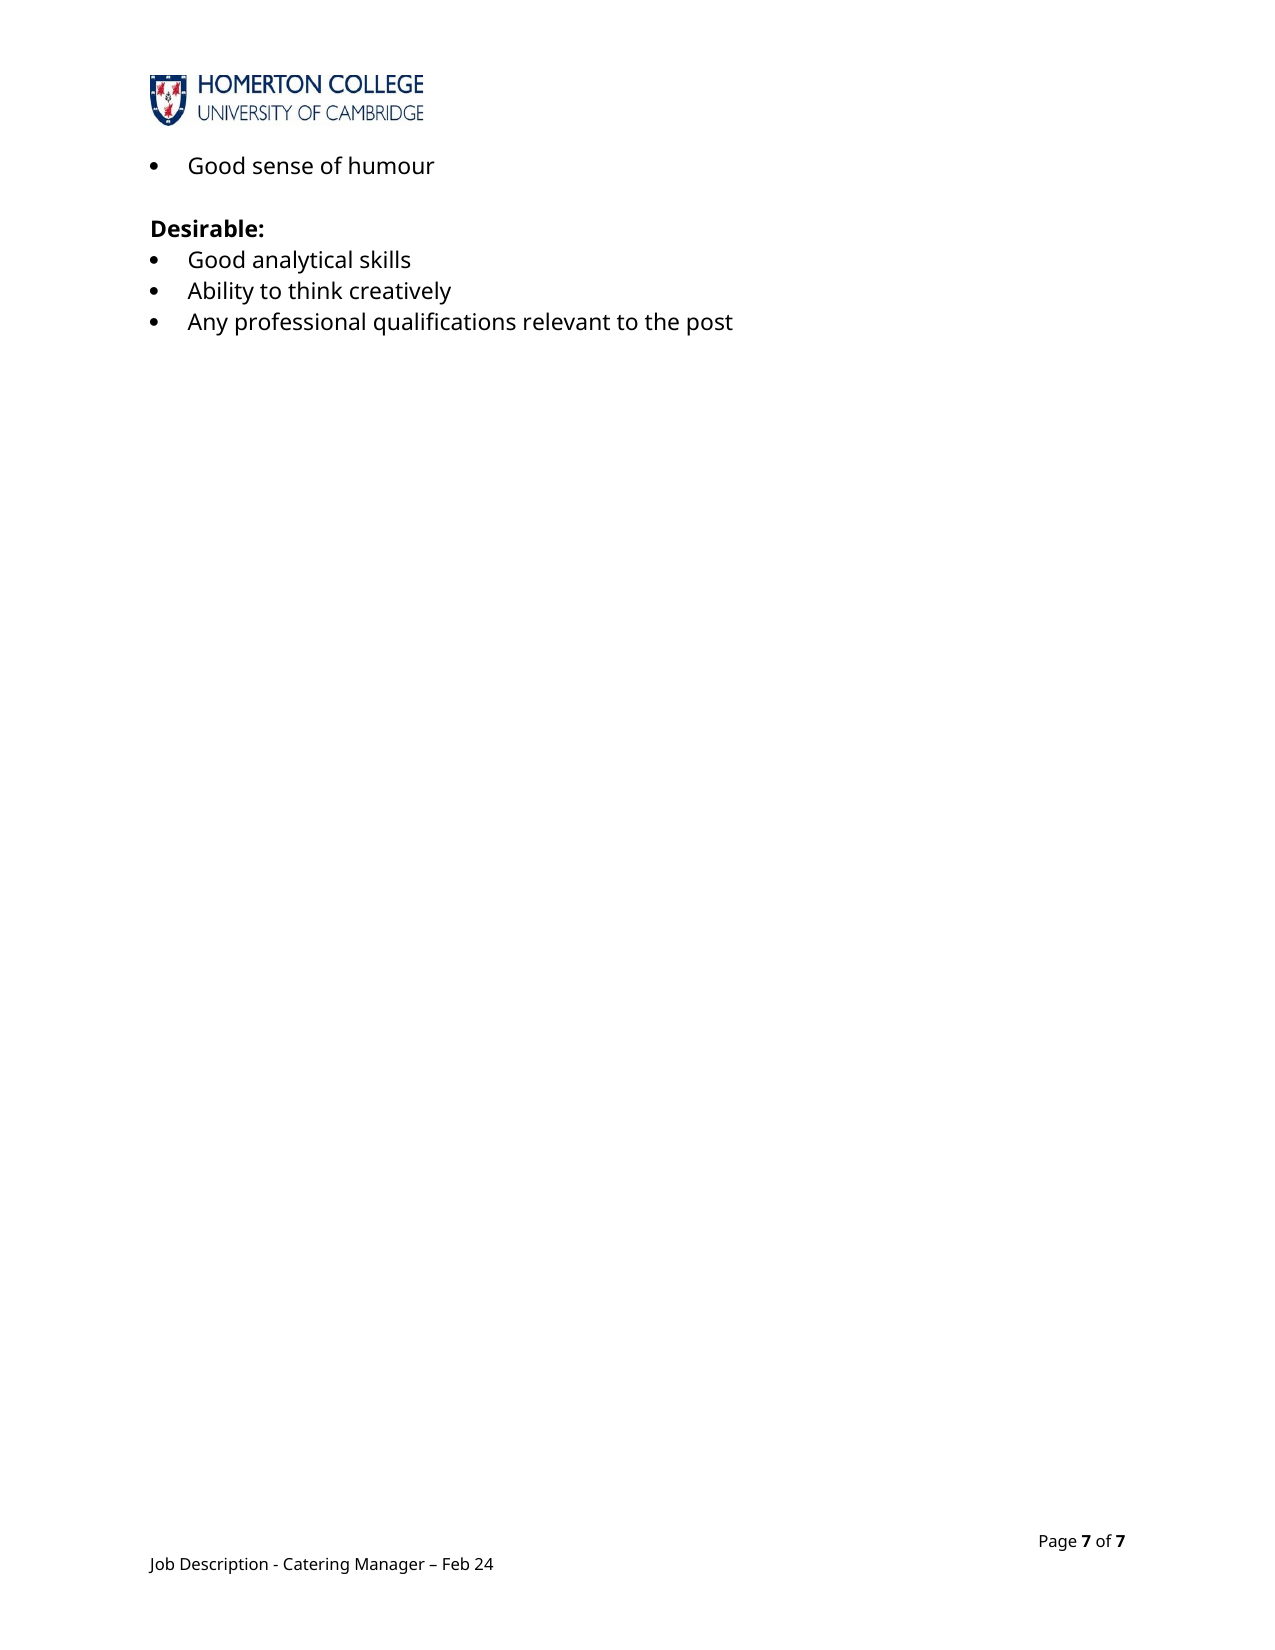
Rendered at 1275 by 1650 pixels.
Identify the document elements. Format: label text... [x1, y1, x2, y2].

list Good sense of humour [150, 150, 1125, 181]
text Desirable: [150, 212, 1125, 244]
list Ability to think creatively [150, 275, 1125, 306]
list Any professional qualifications relevant to the post [150, 306, 1125, 337]
picture [150, 75, 424, 126]
list Good analytical skills [150, 244, 1125, 275]
